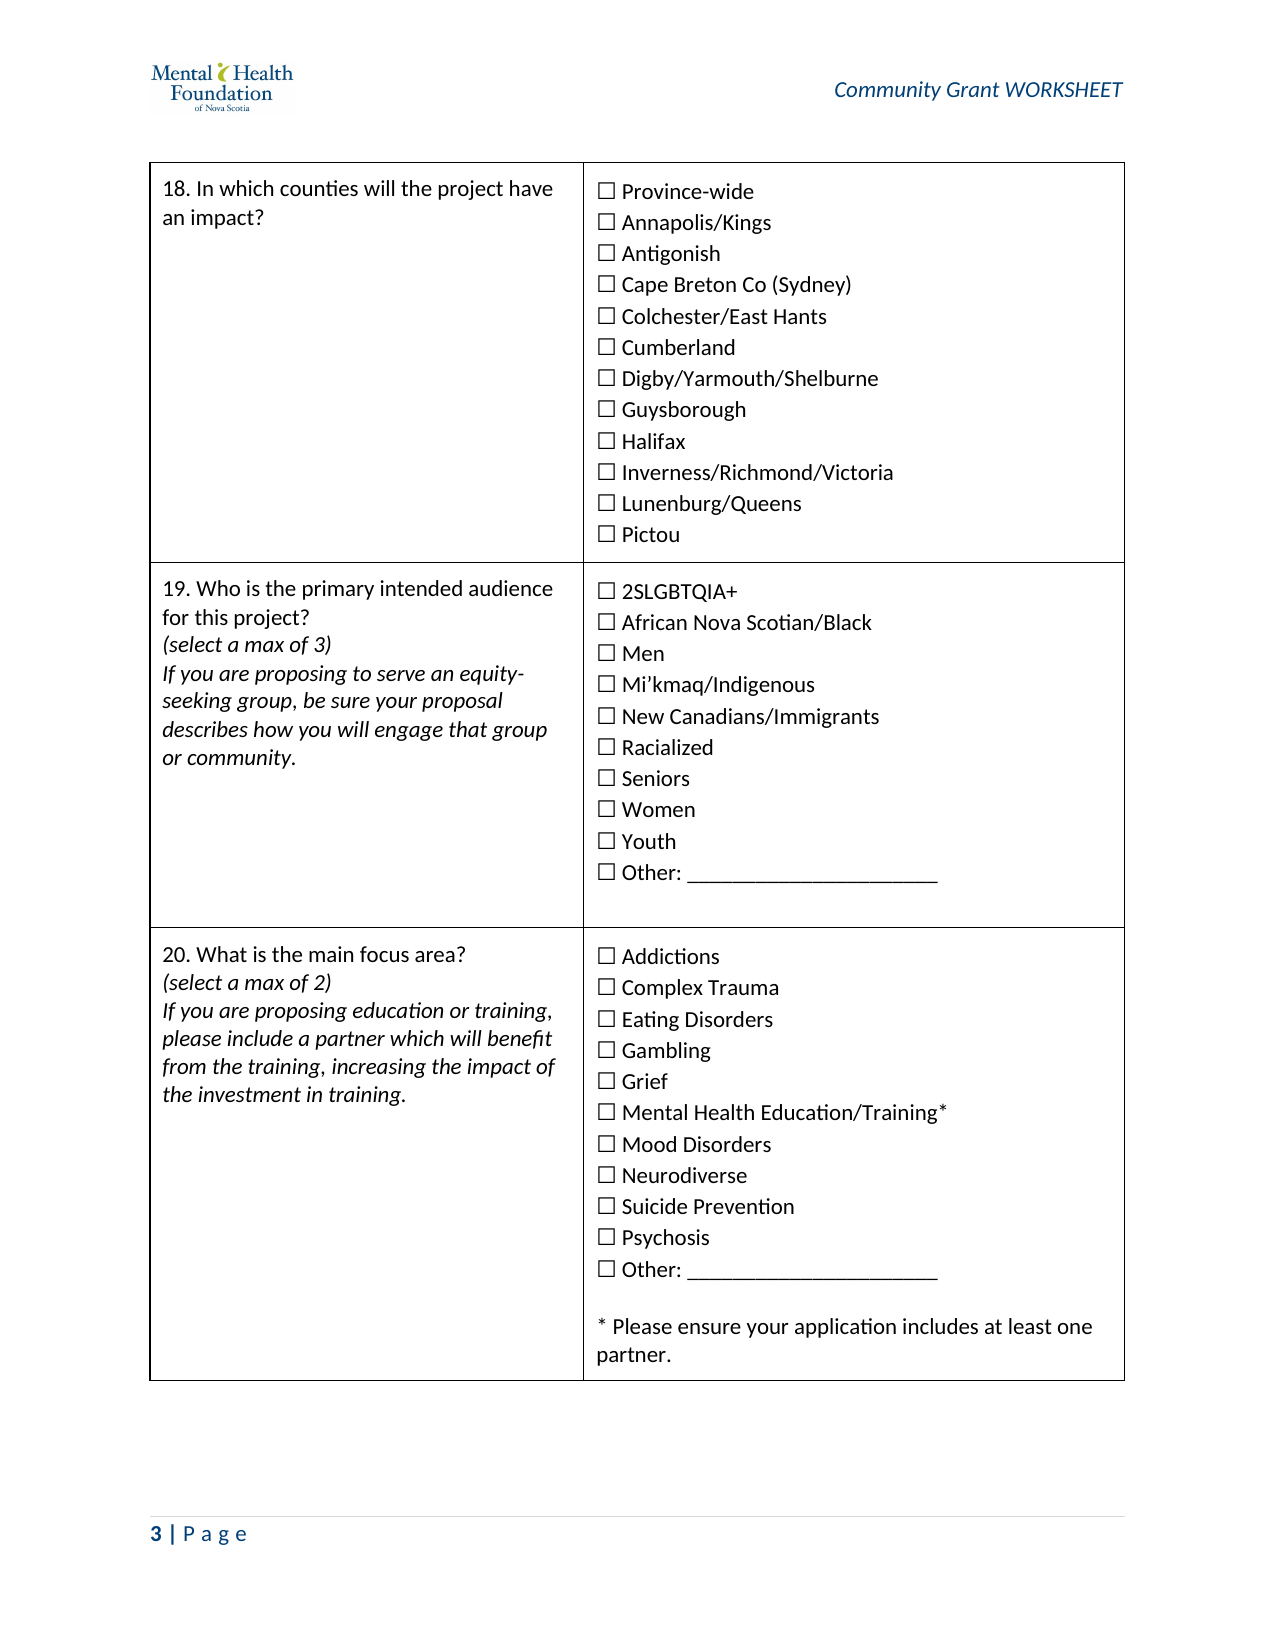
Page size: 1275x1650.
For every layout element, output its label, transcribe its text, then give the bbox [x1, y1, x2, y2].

table_cell 2SLGBTQIA+ African Nova Scotian/Black Men Mi’kmaq/Indigenous New Canadians/Immigrants Racialized Seniors Women Youth Other: ______________________ [584, 563, 1124, 927]
table_header Province-wide Annapolis/Kings Antigonish Cape Breton Co (Sydney) Colchester/East Hants Cumberland Digby/Yarmouth/Shelburne Guysborough Halifax Inverness/Richmond/Victoria Lunenburg/Queens Pictou [584, 163, 1124, 562]
table_cell Addictions Complex Trauma Eating Disorders Gambling Grief Mental Health Education/Training* Mood Disorders Neurodiverse Suicide Prevention Psychosis Other: ______________________ * Please ensure your application includes at least one partner. [584, 928, 1124, 1380]
table_cell 20. What is the main focus area? (select a max of 2) If you are proposing education or training, please include a partner which will benefit from the training, increasing the impact of the investment in training. [151, 928, 583, 1380]
picture [150, 60, 295, 116]
table_header 18. In which counties will the project have an impact? [151, 163, 583, 562]
table_cell 19. Who is the primary intended audience for this project? (select a max of 3) If you are proposing to serve an equity-seeking group, be sure your proposal describes how you will engage that group or community. [151, 563, 583, 927]
